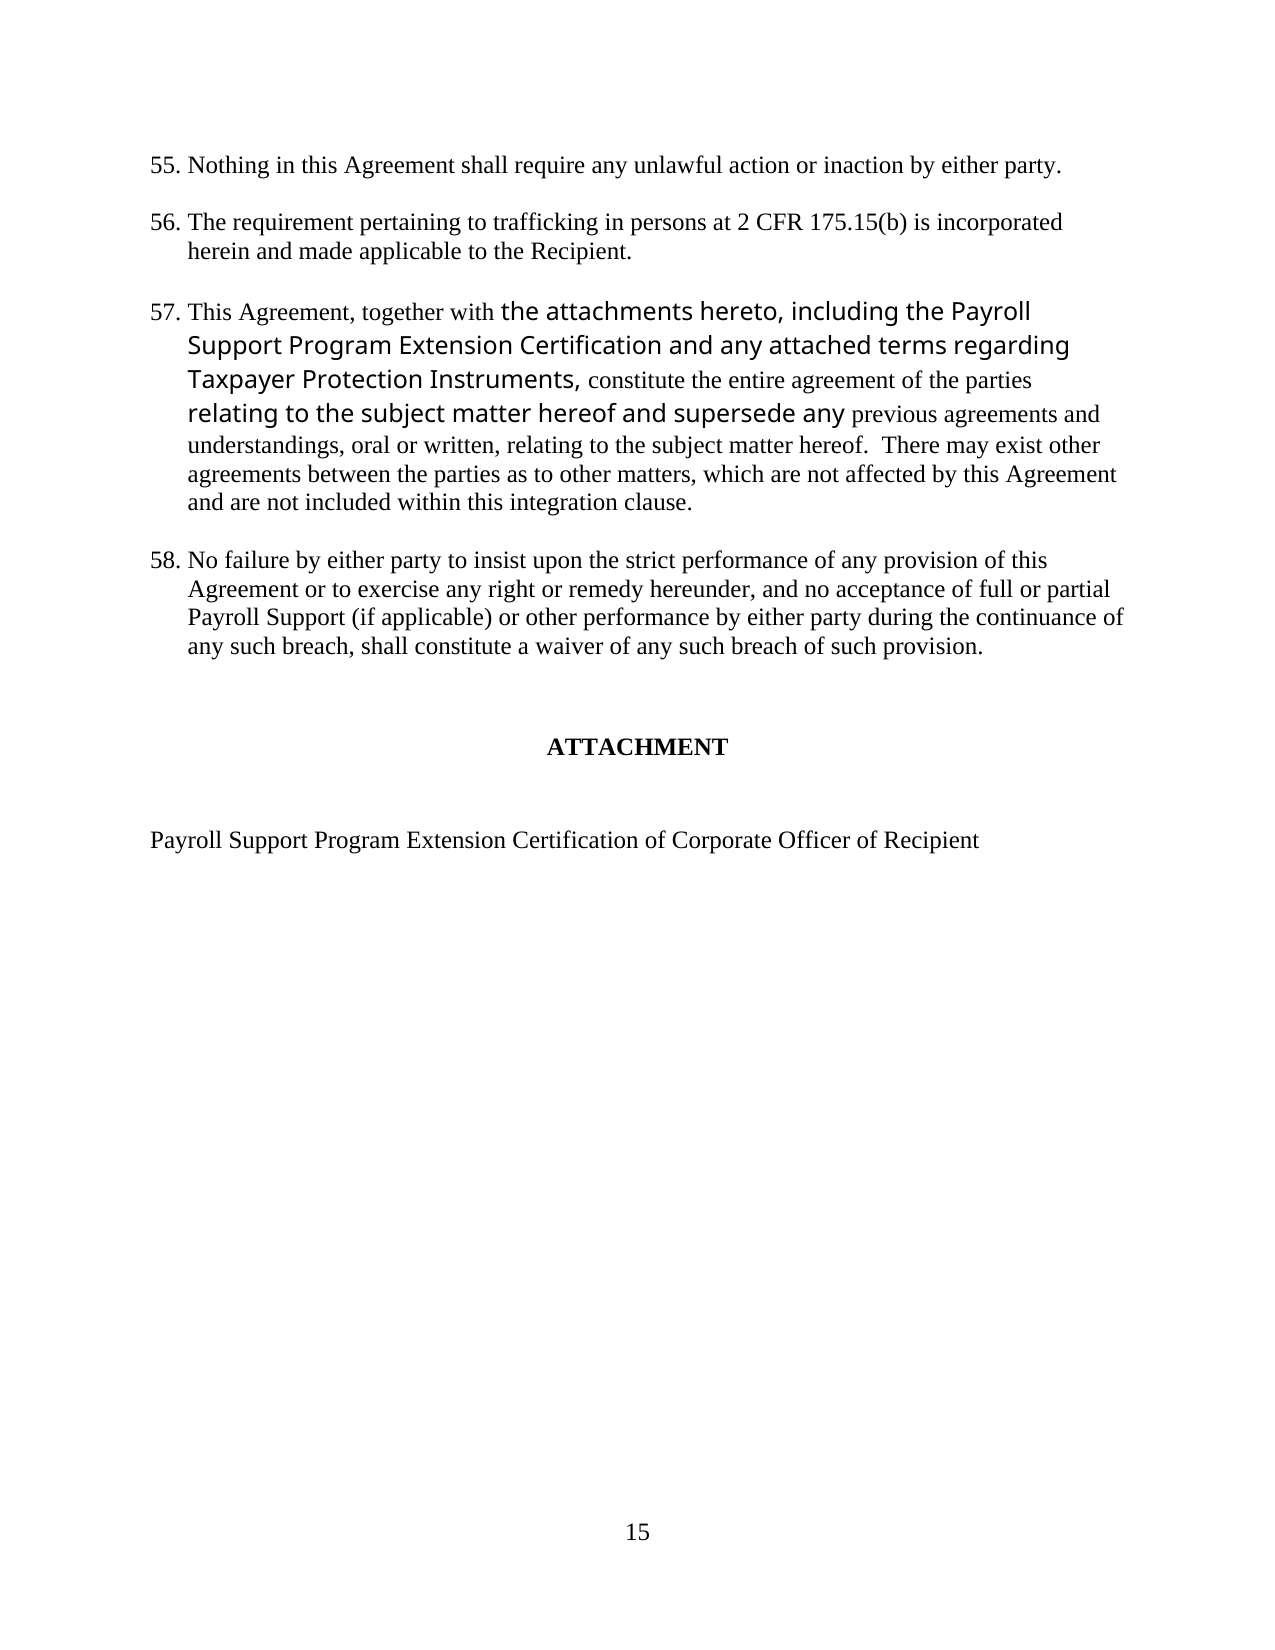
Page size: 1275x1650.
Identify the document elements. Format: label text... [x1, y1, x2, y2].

list No failure by either party to insist upon the strict performance of any provision of this Agreement or to exercise any right or remedy hereunder, and no acceptance of full or partial Payroll Support (if applicable) or other performance by either party during the continuance of any such breach, shall constitute a waiver of any such breach of such provision. [150, 545, 1125, 660]
list The requirement pertaining to trafficking in persons at 2 CFR 175.15(b) is incorporated herein and made applicable to the Recipient. [150, 207, 1125, 265]
list This Agreement, together with the attachments hereto, including the Payroll Support Program Extension Certification and any attached terms regarding Taxpayer Protection Instruments, constitute the entire agreement of the parties relating to the subject matter hereof and supersede any previous agreements and understandings, oral or written, relating to the subject matter hereof. There may exist other agreements between the parties as to other matters, which are not affected by this Agreement and are not included within this integration clause. [150, 294, 1125, 516]
list Nothing in this Agreement shall require any unlawful action or inaction by either party. [150, 150, 1125, 179]
text ATTACHMENT [150, 732, 1125, 761]
text Payroll Support Program Extension Certification of Corporate Officer of Recipient [150, 825, 1125, 854]
